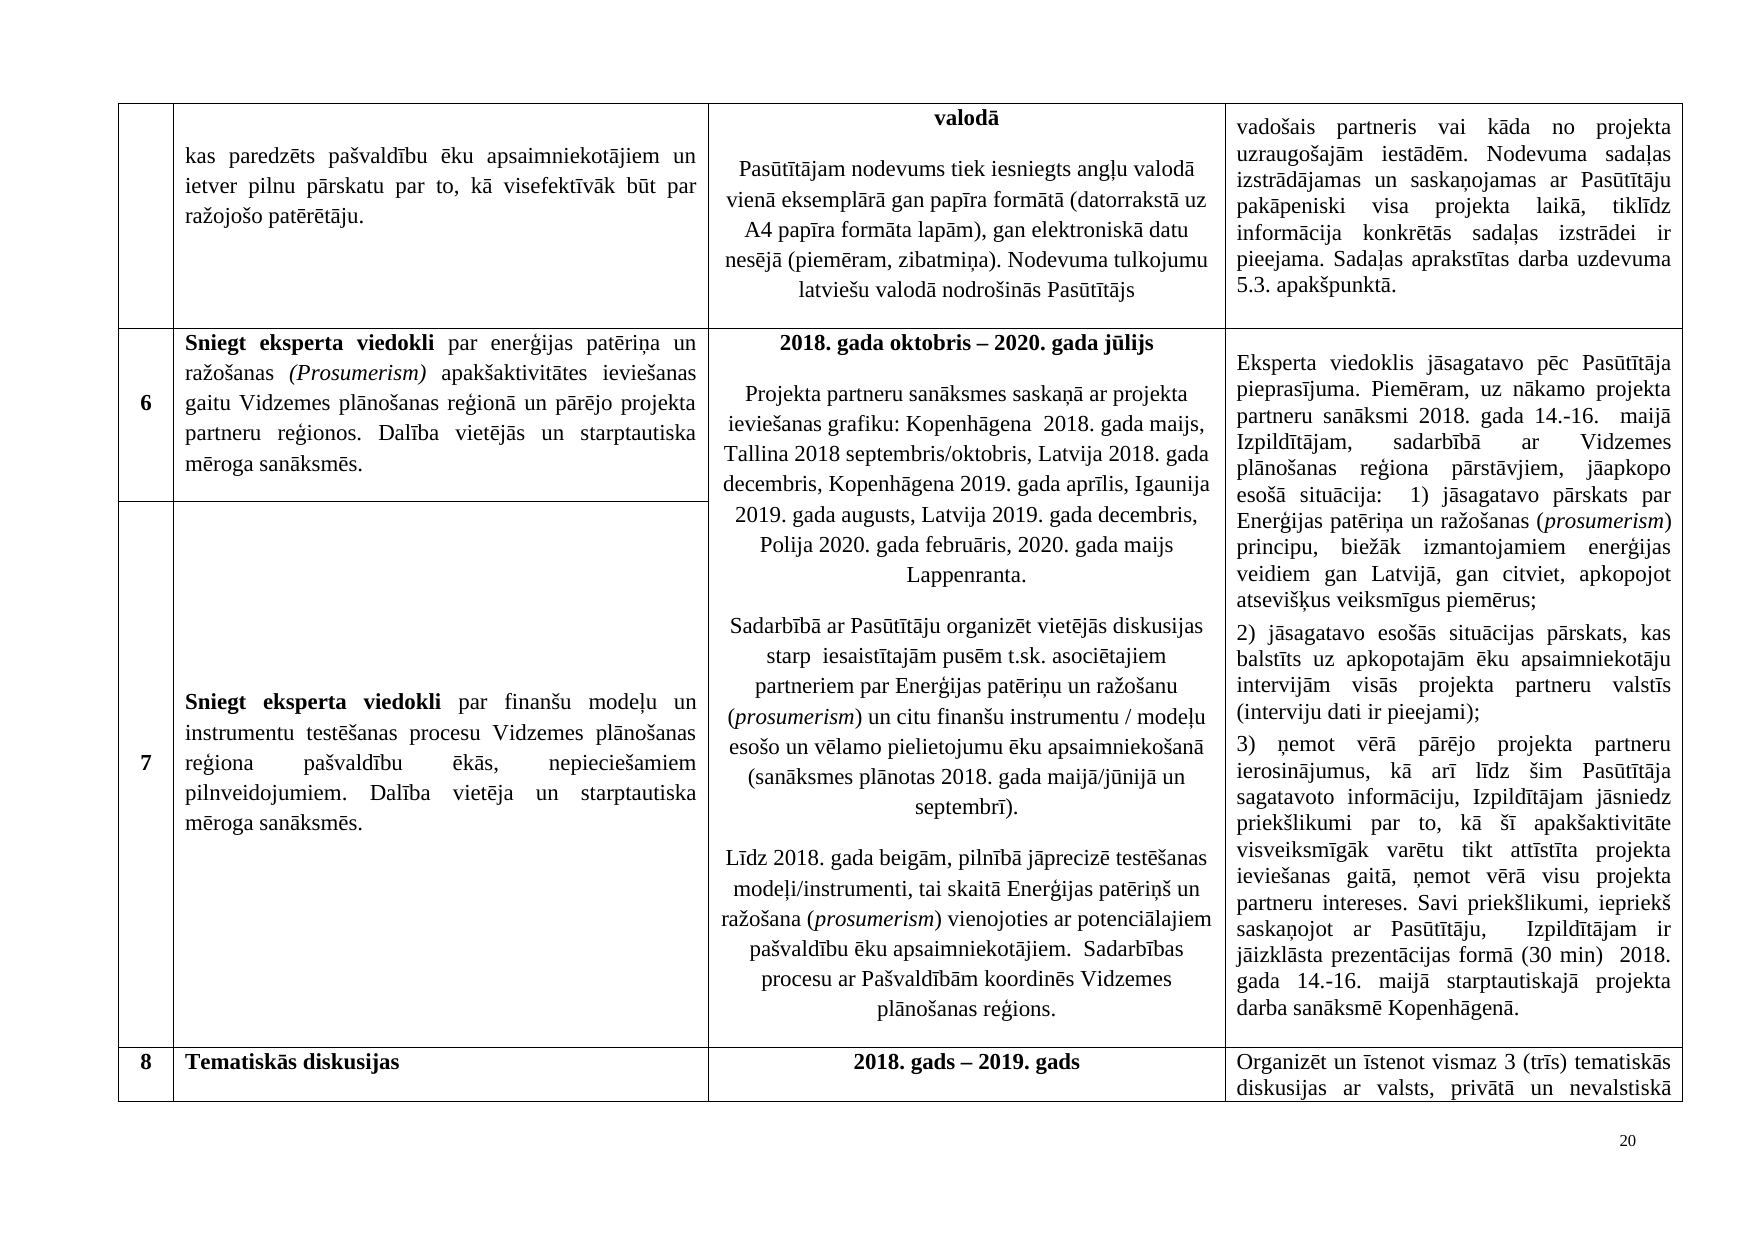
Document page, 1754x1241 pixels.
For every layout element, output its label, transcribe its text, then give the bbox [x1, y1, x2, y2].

table_cell Sniegt eksperta viedokli par enerģijas patēriņa un ražošanas (Prosumerism) apakšaktivitātes ieviešanas gaitu Vidzemes plānošanas reģionā un pārējo projekta partneru reģionos. Dalība vietējās un starptautiska mēroga sanāksmēs. [174, 329, 708, 501]
table_cell Sniegt eksperta viedokli par finanšu modeļu un instrumentu testēšanas procesu Vidzemes plānošanas reģiona pašvaldību ēkās, nepieciešamiem pilnveidojumiem. Dalība vietēja un starptautiska mēroga sanāksmēs. [174, 502, 708, 1047]
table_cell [174, 1048, 708, 1101]
table_cell Eksperta viedoklis jāsagatavo pēc Pasūtītāja pieprasījuma. Piemēram, uz nākamo projekta partneru sanāksmi 2018. gada 14.-16. maijā Izpildītājam, sadarbībā ar Vidzemes plānošanas reģiona pārstāvjiem, jāapkopo esošā situācija: 1) jāsagatavo pārskats par Enerģijas patēriņa un ražošanas (prosumerism) principu, biežāk izmantojamiem enerģijas veidiem gan Latvijā, gan citviet, apkopojot atsevišķus veiksmīgus piemērus; 2) jāsagatavo esošās situācijas pārskats, kas balstīts uz apkopotajām ēku apsaimniekotāju intervijām visās projekta partneru valstīs (interviju dati ir pieejami); 3) ņemot vērā pārējo projekta partneru ierosinājumus, kā arī līdz šim Pasūtītāja sagatavoto informāciju, Izpildītājam jāsniedz priekšlikumi par to, kā šī apakšaktivitāte visveiksmīgāk varētu tikt attīstīta projekta ieviešanas gaitā, ņemot vērā visu projekta partneru intereses. Savi priekšlikumi, iepriekš saskaņojot ar Pasūtītāju, Izpildītājam ir jāizklāsta prezentācijas formā (30 min) 2018. gada 14.-16. maijā starptautiskajā projekta darba sanāksmē Kopenhāgenā. [1226, 329, 1682, 1047]
table_cell 7 [119, 502, 173, 1047]
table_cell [174, 104, 708, 328]
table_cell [709, 104, 1225, 328]
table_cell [1226, 1048, 1682, 1101]
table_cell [1226, 104, 1682, 328]
table_cell 2018. gada oktobris – 2020. gada jūlijs Projekta partneru sanāksmes saskaņā ar projekta ieviešanas grafiku: Kopenhāgena 2018. gada maijs, Tallina 2018 septembris/oktobris, Latvija 2018. gada decembris, Kopenhāgena 2019. gada aprīlis, Igaunija 2019. gada augusts, Latvija 2019. gada decembris, Polija 2020. gada februāris, 2020. gada maijs Lappenranta. Sadarbībā ar Pasūtītāju organizēt vietējās diskusijas starp iesaistītajām pusēm t.sk. asociētajiem partneriem par Enerģijas patēriņu un ražošanu (prosumerism) un citu finanšu instrumentu / modeļu esošo un vēlamo pielietojumu ēku apsaimniekošanā (sanāksmes plānotas 2018. gada maijā/jūnijā un septembrī). Līdz 2018. gada beigām, pilnībā jāprecizē testēšanas modeļi/instrumenti, tai skaitā Enerģijas patēriņš un ražošana (prosumerism) vienojoties ar potenciālajiem pašvaldību ēku apsaimniekotājiem. Sadarbības procesu ar Pašvaldībām koordinēs Vidzemes plānošanas reģions. [709, 329, 1225, 1047]
table_cell 8 [119, 1048, 173, 1101]
table_cell 5 [119, 104, 173, 328]
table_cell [709, 1048, 1225, 1101]
table_cell 6 [119, 329, 173, 501]
